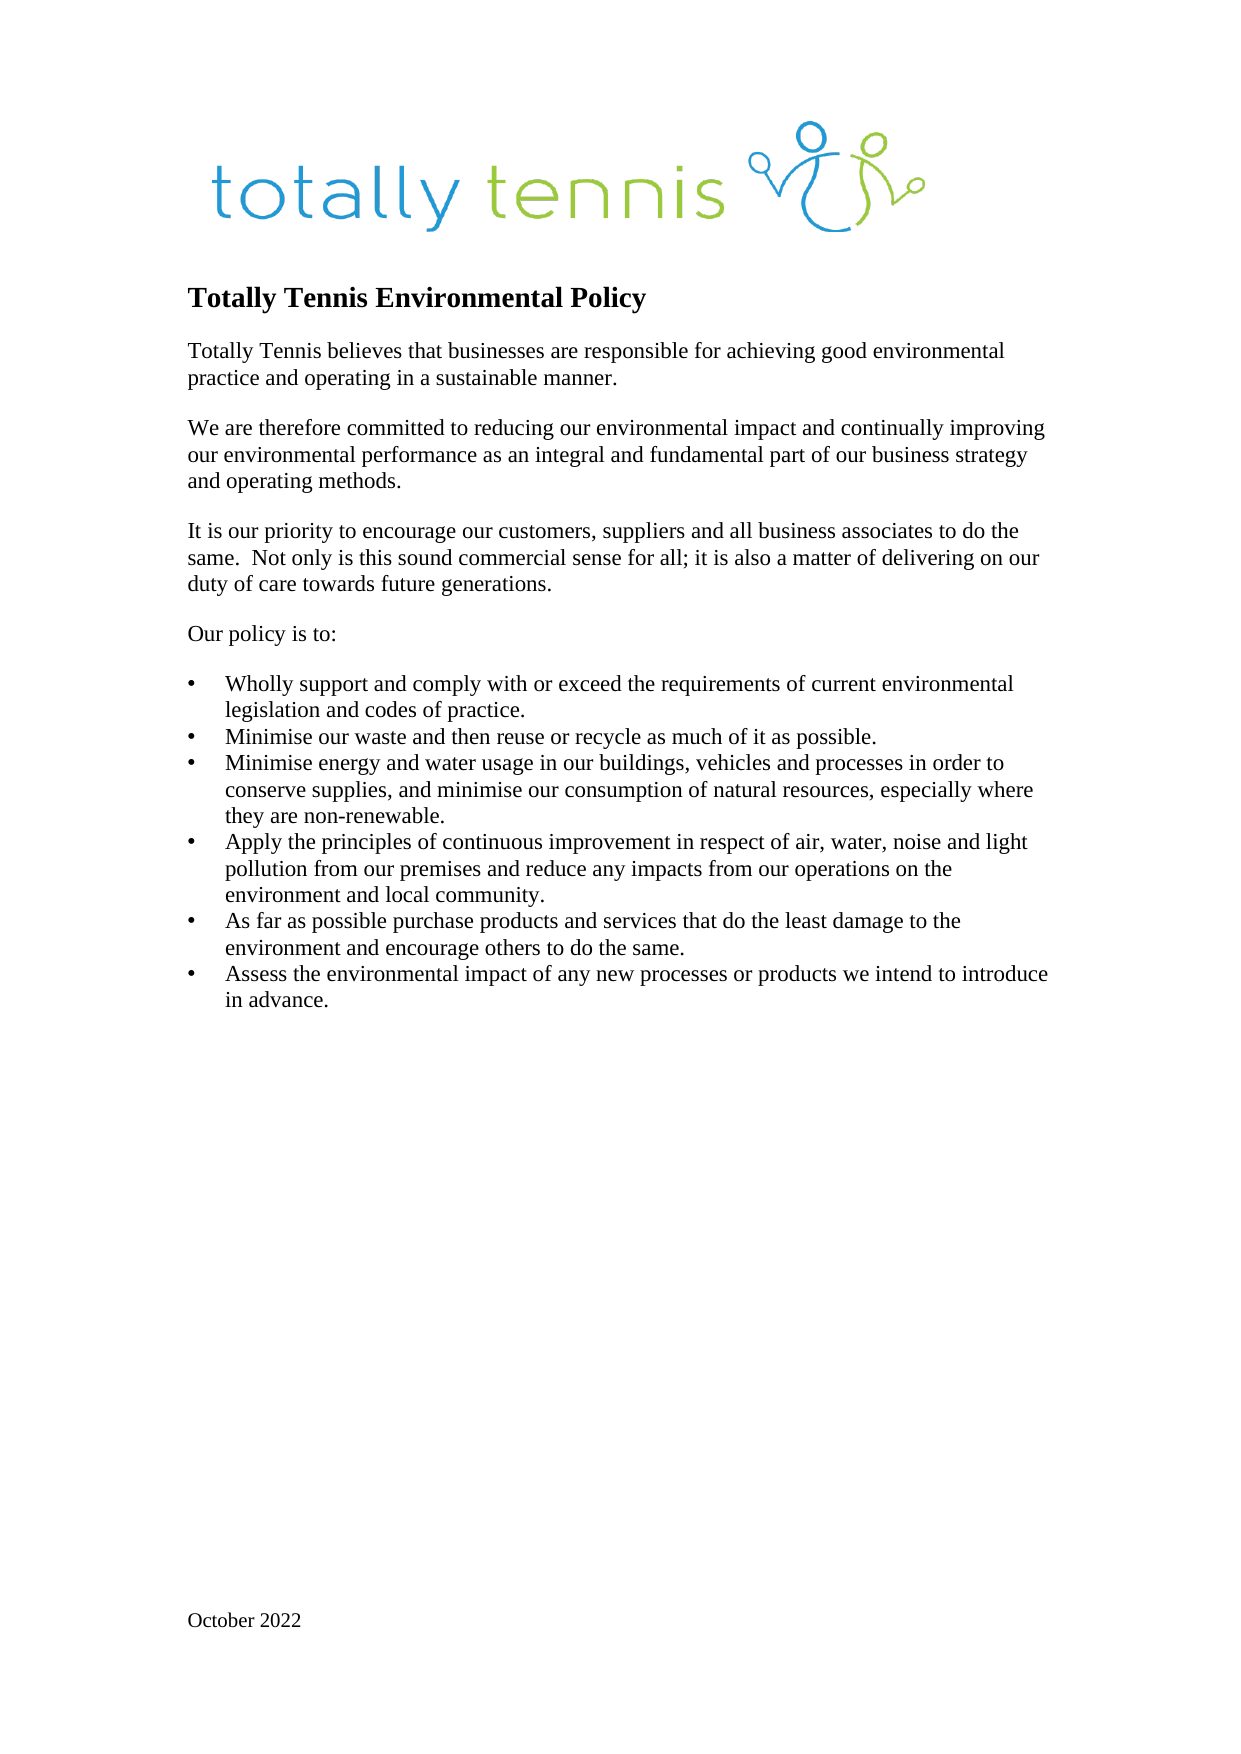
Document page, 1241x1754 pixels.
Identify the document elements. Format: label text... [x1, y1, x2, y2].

text It is our priority to encourage our customers, suppliers and all business associates to do the same. Not only is this sound commercial sense for all; it is also a matter of delivering on our duty of care towards future generations. [187, 517, 1053, 597]
text We are therefore committed to reducing our environmental impact and continually improving our environmental performance as an integral and fundamental part of our business strategy and operating methods. [187, 414, 1053, 494]
list Wholly support and comply with or exceed the requirements of current environmental legislation and codes of practice. [187, 670, 1053, 723]
list Apply the principles of continuous improvement in respect of air, water, noise and light pollution from our premises and reduce any impacts from our operations on the environment and local community. [187, 828, 1053, 907]
list Minimise our waste and then reuse or recycle as much of it as possible. [187, 723, 1053, 749]
text Totally Tennis believes that businesses are responsible for achieving good environmental practice and operating in a sustainable manner. [187, 337, 1053, 391]
picture [212, 121, 925, 232]
text Our policy is to: [187, 620, 1053, 647]
list Minimise energy and water usage in our buildings, vehicles and processes in order to conserve supplies, and minimise our consumption of natural resources, especially where they are non-renewable. [187, 749, 1053, 828]
list As far as possible purchase products and services that do the least damage to the environment and encourage others to do the same. [187, 907, 1053, 960]
text Totally Tennis Environmental Policy [187, 280, 1053, 313]
list Assess the environmental impact of any new processes or products we intend to introduce in advance. [187, 960, 1053, 1013]
